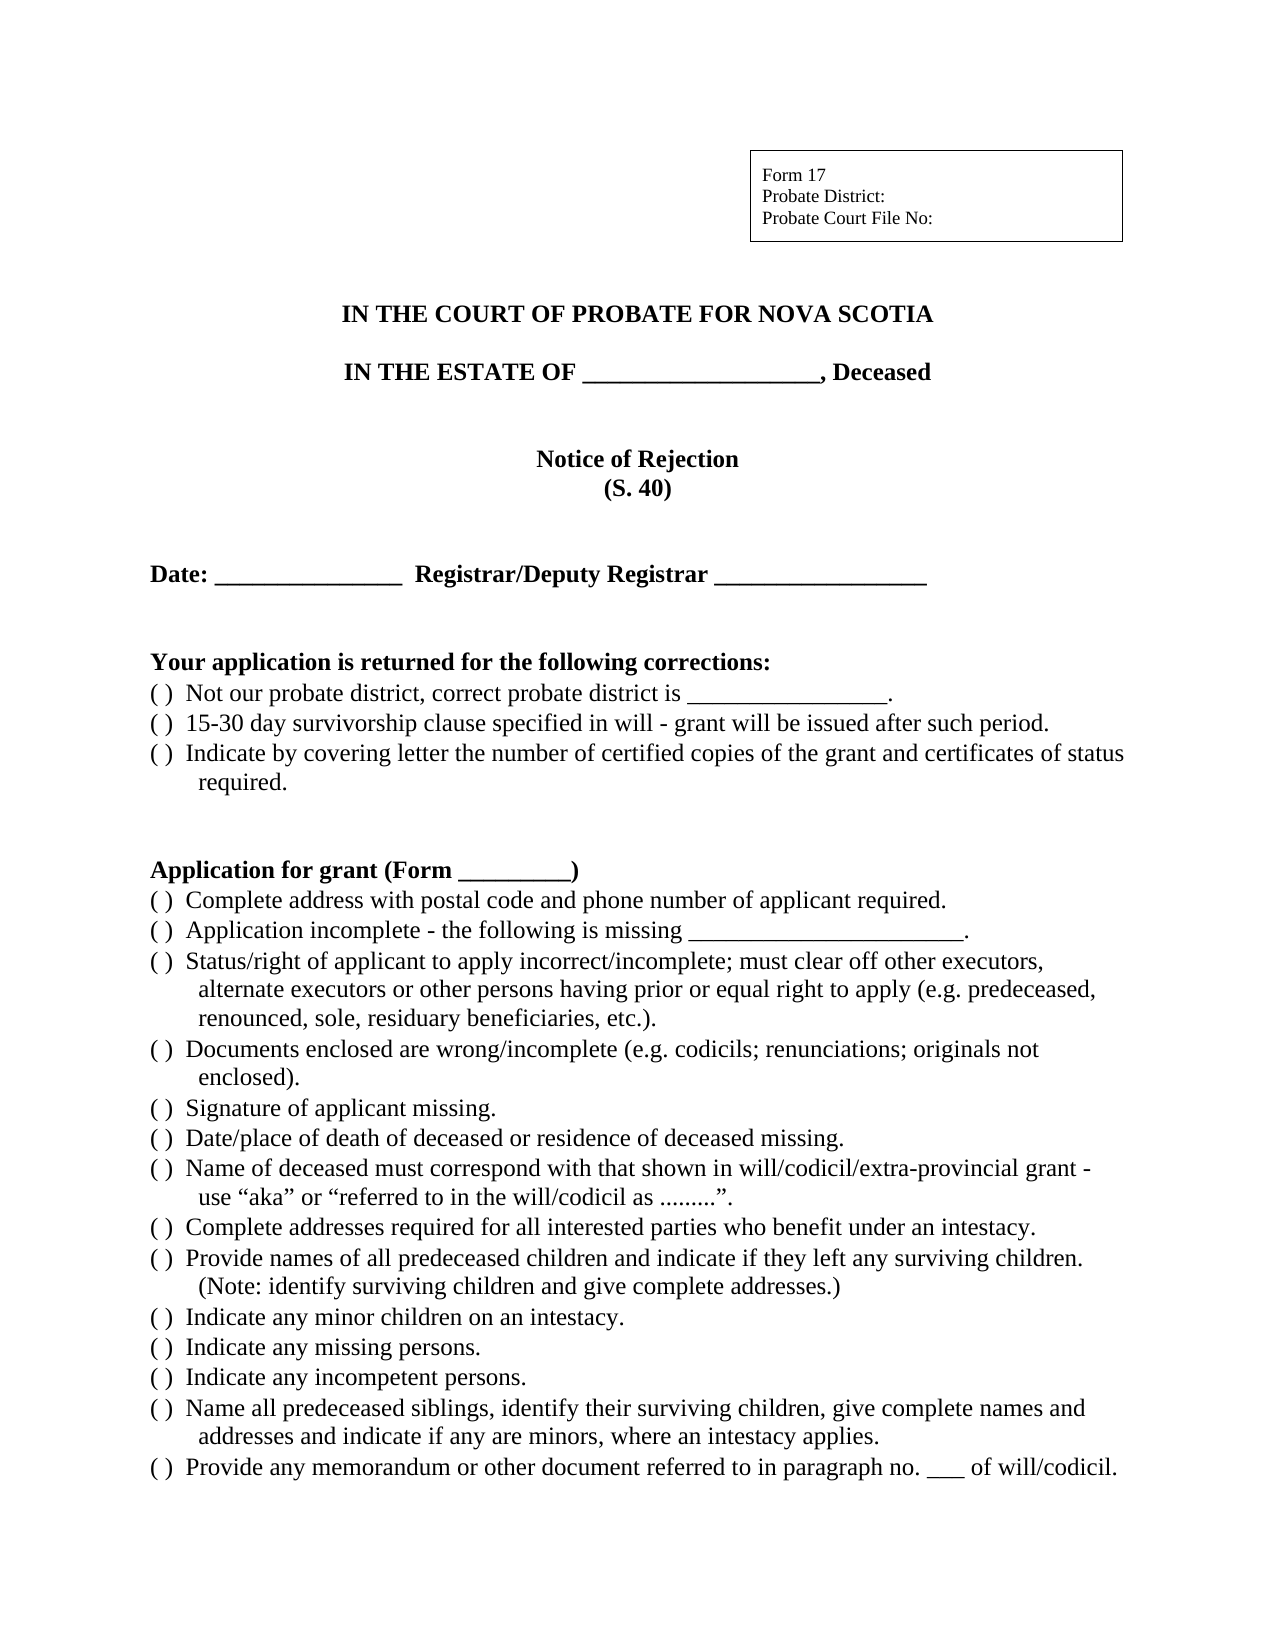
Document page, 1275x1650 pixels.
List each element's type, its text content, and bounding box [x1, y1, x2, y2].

text ( ) Indicate any missing persons. [150, 1332, 1125, 1361]
text ( ) Application incomplete - the following is missing ______________________. [150, 916, 1125, 944]
text (S. 40) [150, 473, 1125, 502]
text ( ) Status/right of applicant to apply incorrect/incomplete; must clear off other executors, alternate executors or other persons having prior or equal right to apply (e.g. predeceased, renounced, sole, residuary beneficiaries, etc.). [150, 946, 1125, 1032]
text Your application is returned for the following corrections: [150, 647, 1125, 676]
text ( ) Not our probate district, correct probate district is ________________. [150, 678, 1125, 706]
text ( ) Indicate any minor children on an intestacy. [150, 1302, 1125, 1331]
text ( ) Indicate any incompetent persons. [150, 1362, 1125, 1391]
text ( ) Name all predeceased siblings, identify their surviving children, give complete names and addresses and indicate if any are minors, where an intestacy applies. [150, 1393, 1125, 1450]
text IN THE COURT OF PROBATE FOR NOVA [150, 299, 1125, 328]
text IN THE ESTATE OF ___________________, Deceased [150, 357, 1125, 386]
text ( ) Signature of applicant missing. [150, 1093, 1125, 1121]
text ( ) Provide any memorandum or other document referred to in paragraph no. ___ of will/codicil. [150, 1452, 1125, 1481]
text ( ) Name of deceased must correspond with that shown in will/codicil/extra-provincial grant - use “aka” or “referred to in the will/codicil as .........”. [150, 1153, 1125, 1211]
text Date: _______________ Registrar/Deputy Registrar _________________ [150, 559, 1125, 588]
text ( ) 15-30 day survivorship clause specified in will - grant will be issued after such period. [150, 708, 1125, 737]
text ( ) Complete addresses required for all interested parties who benefit under an intestacy. [150, 1212, 1125, 1241]
table_header Form 17 Probate District: Probate Court File No: [751, 151, 1122, 241]
text ( ) Date/place of death of deceased or residence of deceased missing. [150, 1123, 1125, 1152]
text ( ) Provide names of all predeceased children and indicate if they left any surviving children. (Note: identify surviving children and give complete addresses.) [150, 1243, 1125, 1300]
text ( ) Documents enclosed are wrong/incomplete (e.g. codicils; renunciations; originals not enclosed). [150, 1034, 1125, 1091]
text ( ) Complete address with postal code and phone number of applicant required. [150, 885, 1125, 914]
text Notice of Rejection [150, 444, 1125, 473]
text ( ) Indicate by covering letter the number of certified copies of the grant and certificates of status required. [150, 738, 1125, 796]
text Application for grant (Form _________) [150, 855, 1125, 884]
